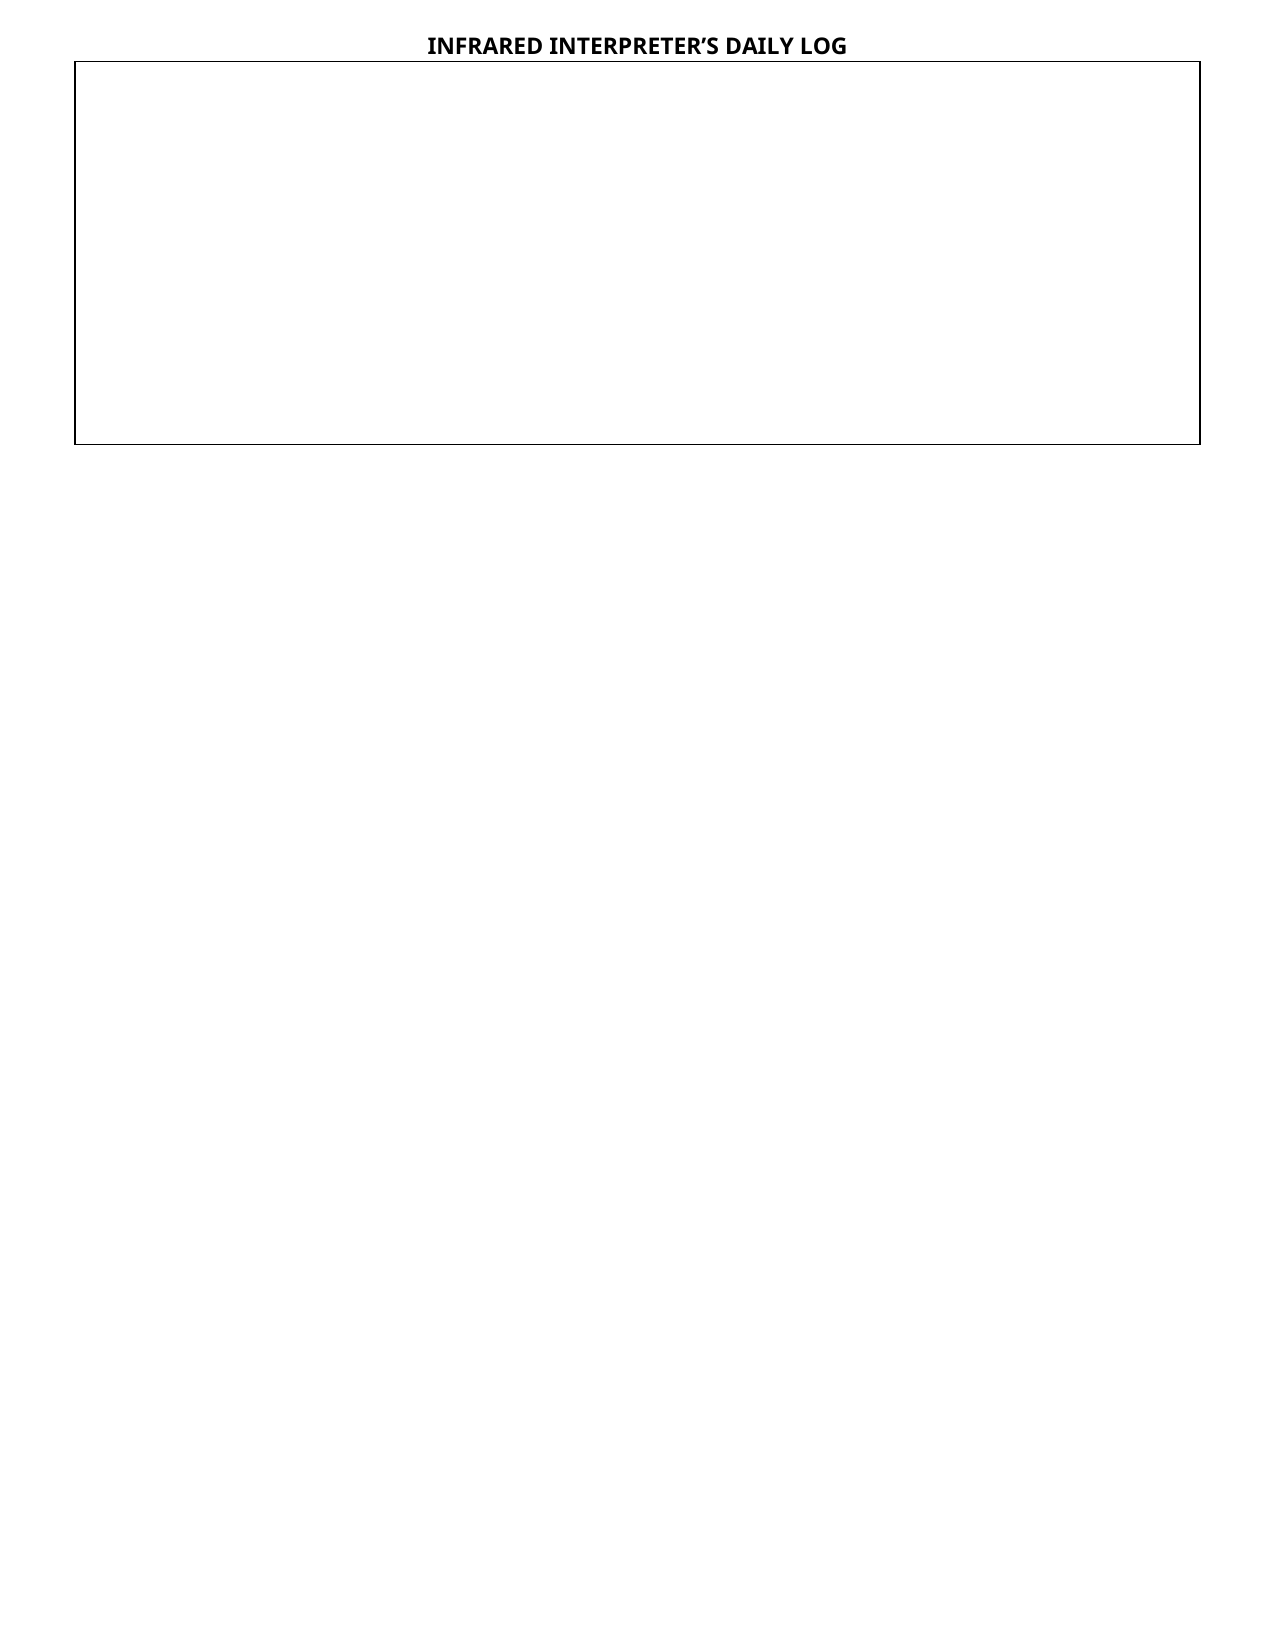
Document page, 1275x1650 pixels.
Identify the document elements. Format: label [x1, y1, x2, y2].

table_cell [76, 62, 1199, 443]
